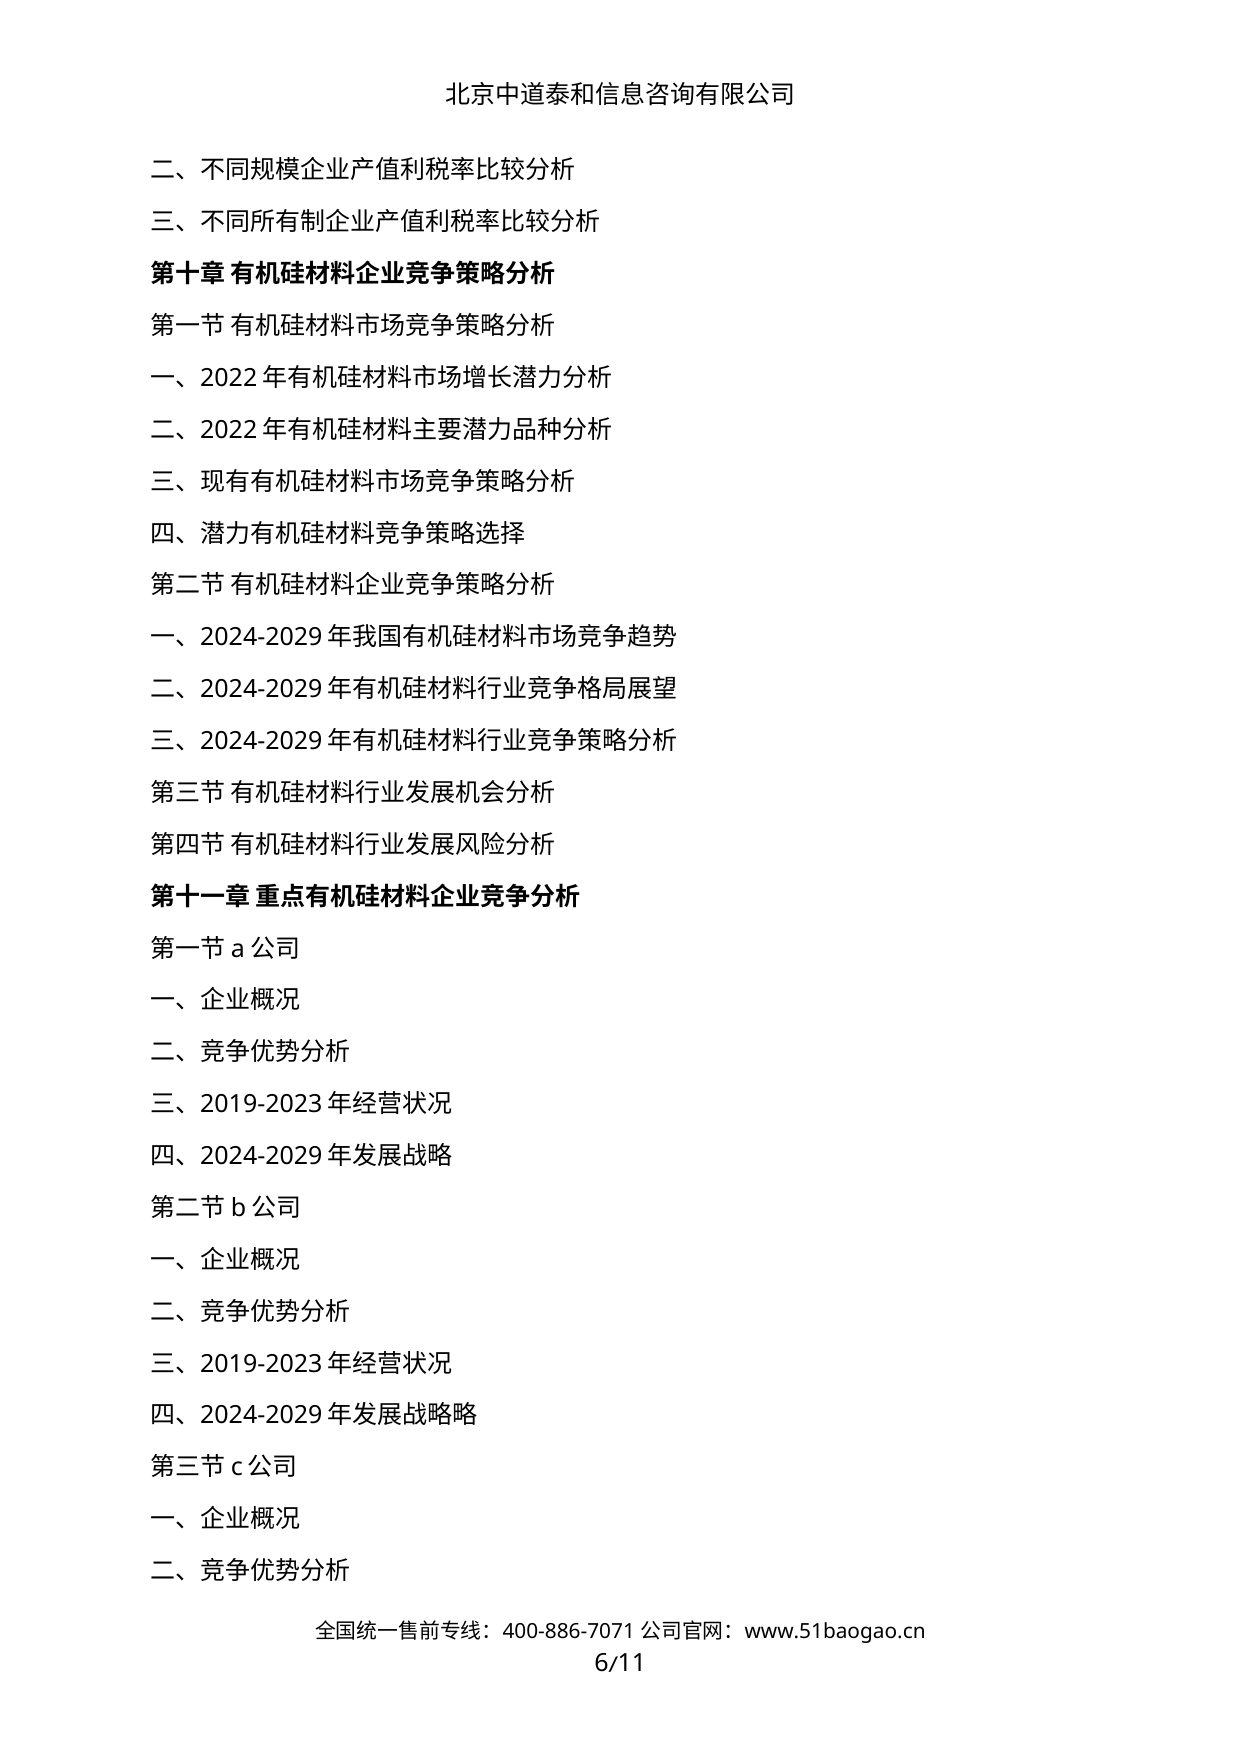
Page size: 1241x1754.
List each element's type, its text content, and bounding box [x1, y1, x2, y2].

text 第一节 有机硅材料市场竞争策略分析 [150, 306, 1090, 342]
text 四、2024-2029年发展战略略 [150, 1395, 1090, 1431]
text 二、竞争优势分析 [150, 1551, 1090, 1587]
text 第十章 有机硅材料企业竞争策略分析 [150, 254, 1090, 290]
text 二、2022年有机硅材料主要潜力品种分析 [150, 409, 1090, 446]
text 一、2022年有机硅材料市场增长潜力分析 [150, 357, 1090, 394]
text 二、竞争优势分析 [150, 1291, 1090, 1327]
text 三、2024-2029年有机硅材料行业竞争策略分析 [150, 721, 1090, 757]
text 四、潜力有机硅材料竞争策略选择 [150, 513, 1090, 549]
text 三、不同所有制企业产值利税率比较分析 [150, 202, 1090, 238]
text 二、2024-2029年有机硅材料行业竞争格局展望 [150, 669, 1090, 705]
text 二、不同规模企业产值利税率比较分析 [150, 150, 1090, 186]
text 二、竞争优势分析 [150, 1032, 1090, 1068]
text 第十一章 重点有机硅材料企业竞争分析 [150, 876, 1090, 912]
text 一、企业概况 [150, 1499, 1090, 1535]
text 第二节 有机硅材料企业竞争策略分析 [150, 565, 1090, 601]
text 第三节 有机硅材料行业发展机会分析 [150, 772, 1090, 809]
text 第一节 a公司 [150, 928, 1090, 964]
text 四、2024-2029年发展战略 [150, 1136, 1090, 1172]
text 一、企业概况 [150, 1239, 1090, 1276]
text 第四节 有机硅材料行业发展风险分析 [150, 824, 1090, 861]
text 一、企业概况 [150, 980, 1090, 1016]
text 三、现有有机硅材料市场竞争策略分析 [150, 461, 1090, 497]
text 一、2024-2029年我国有机硅材料市场竞争趋势 [150, 617, 1090, 653]
text 三、2019-2023年经营状况 [150, 1343, 1090, 1379]
text 三、2019-2023年经营状况 [150, 1084, 1090, 1120]
text 第三节 c公司 [150, 1447, 1090, 1483]
text 第二节 b公司 [150, 1187, 1090, 1224]
